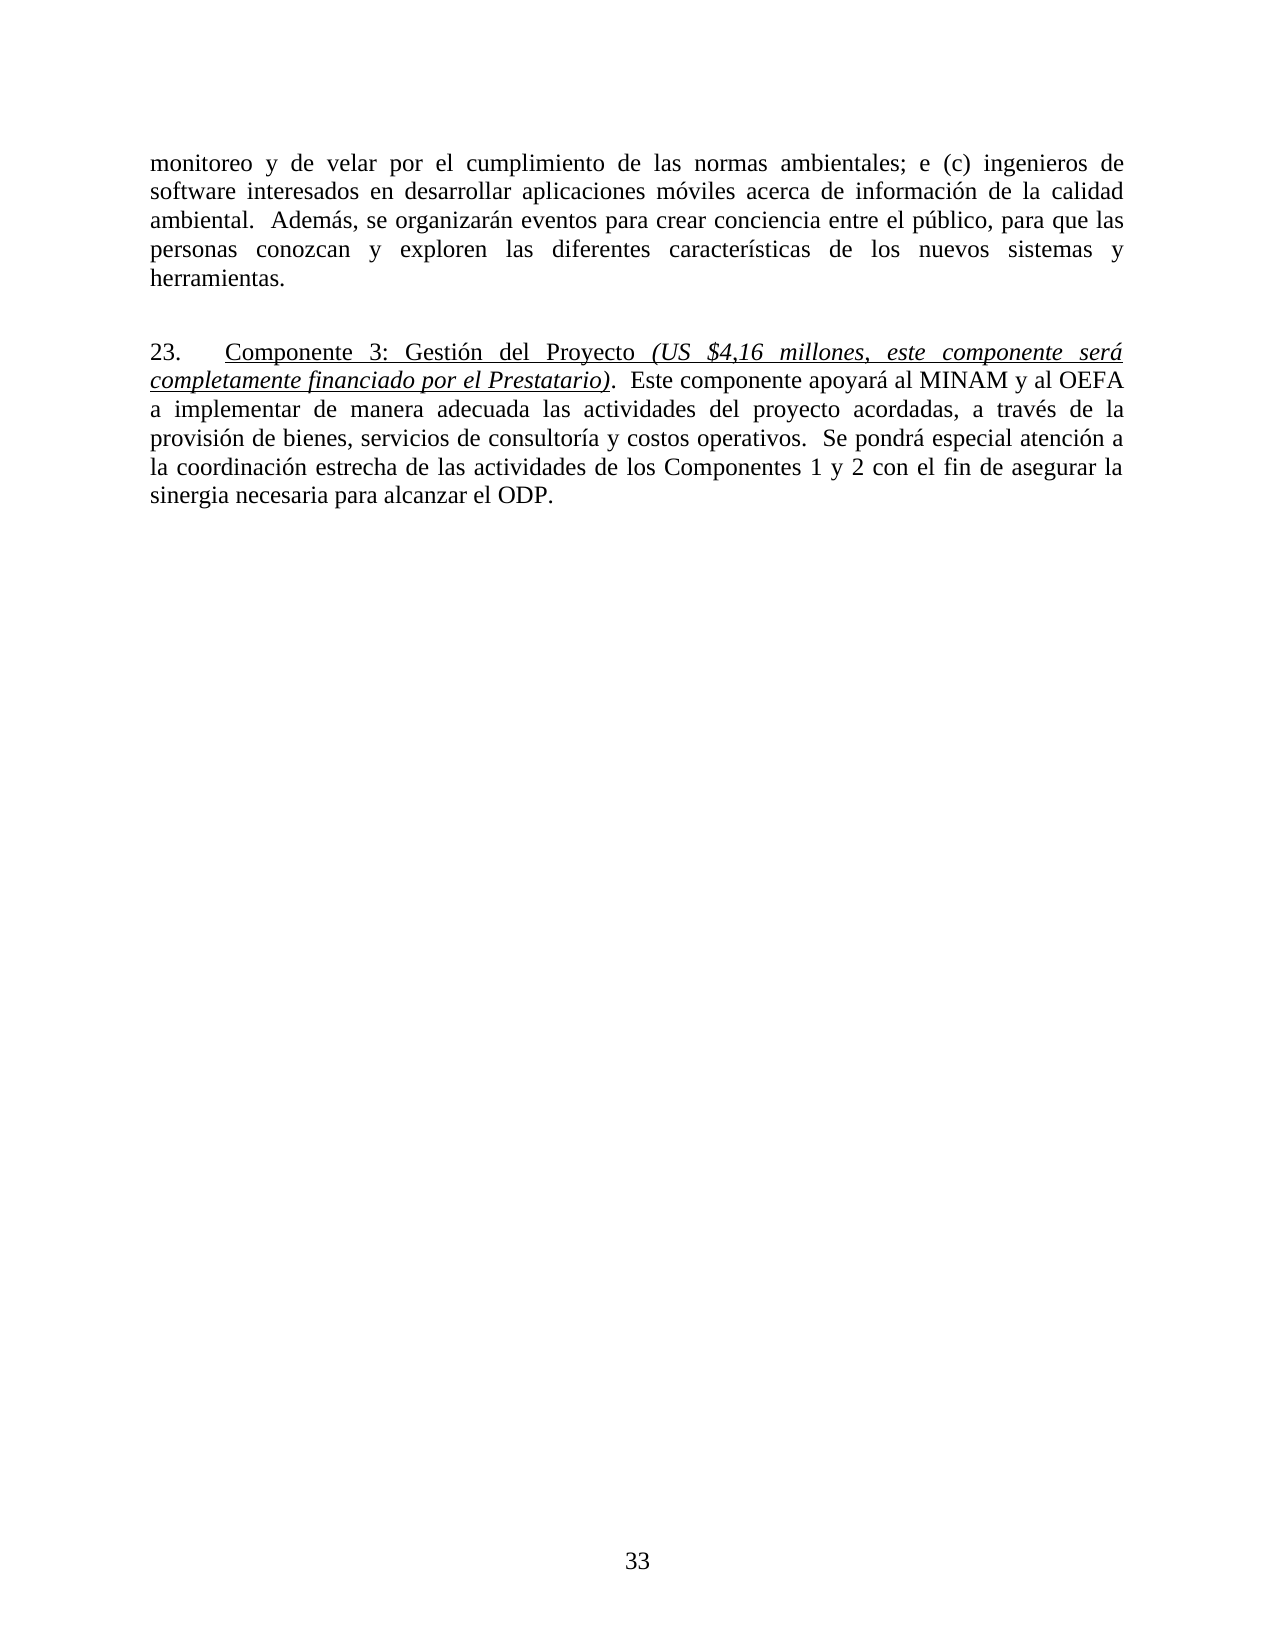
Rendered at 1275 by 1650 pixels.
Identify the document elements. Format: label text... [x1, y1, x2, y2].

list Componente 3: Gestión del Proyecto (US $4,16 millones, este componente será completamente financiado por el Prestatario). Este componente apoyará al MINAM y al OEFA a implementar de manera adecuada las actividades del proyecto acordadas, a través de la provisión de bienes, servicios de consultoría y costos operativos. Se pondrá especial atención a la coordinación estrecha de las actividades de los Componentes 1 y 2 con el fin de asegurar la sinergia necesaria para alcanzar el ODP. [150, 337, 1125, 509]
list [150, 148, 1125, 291]
